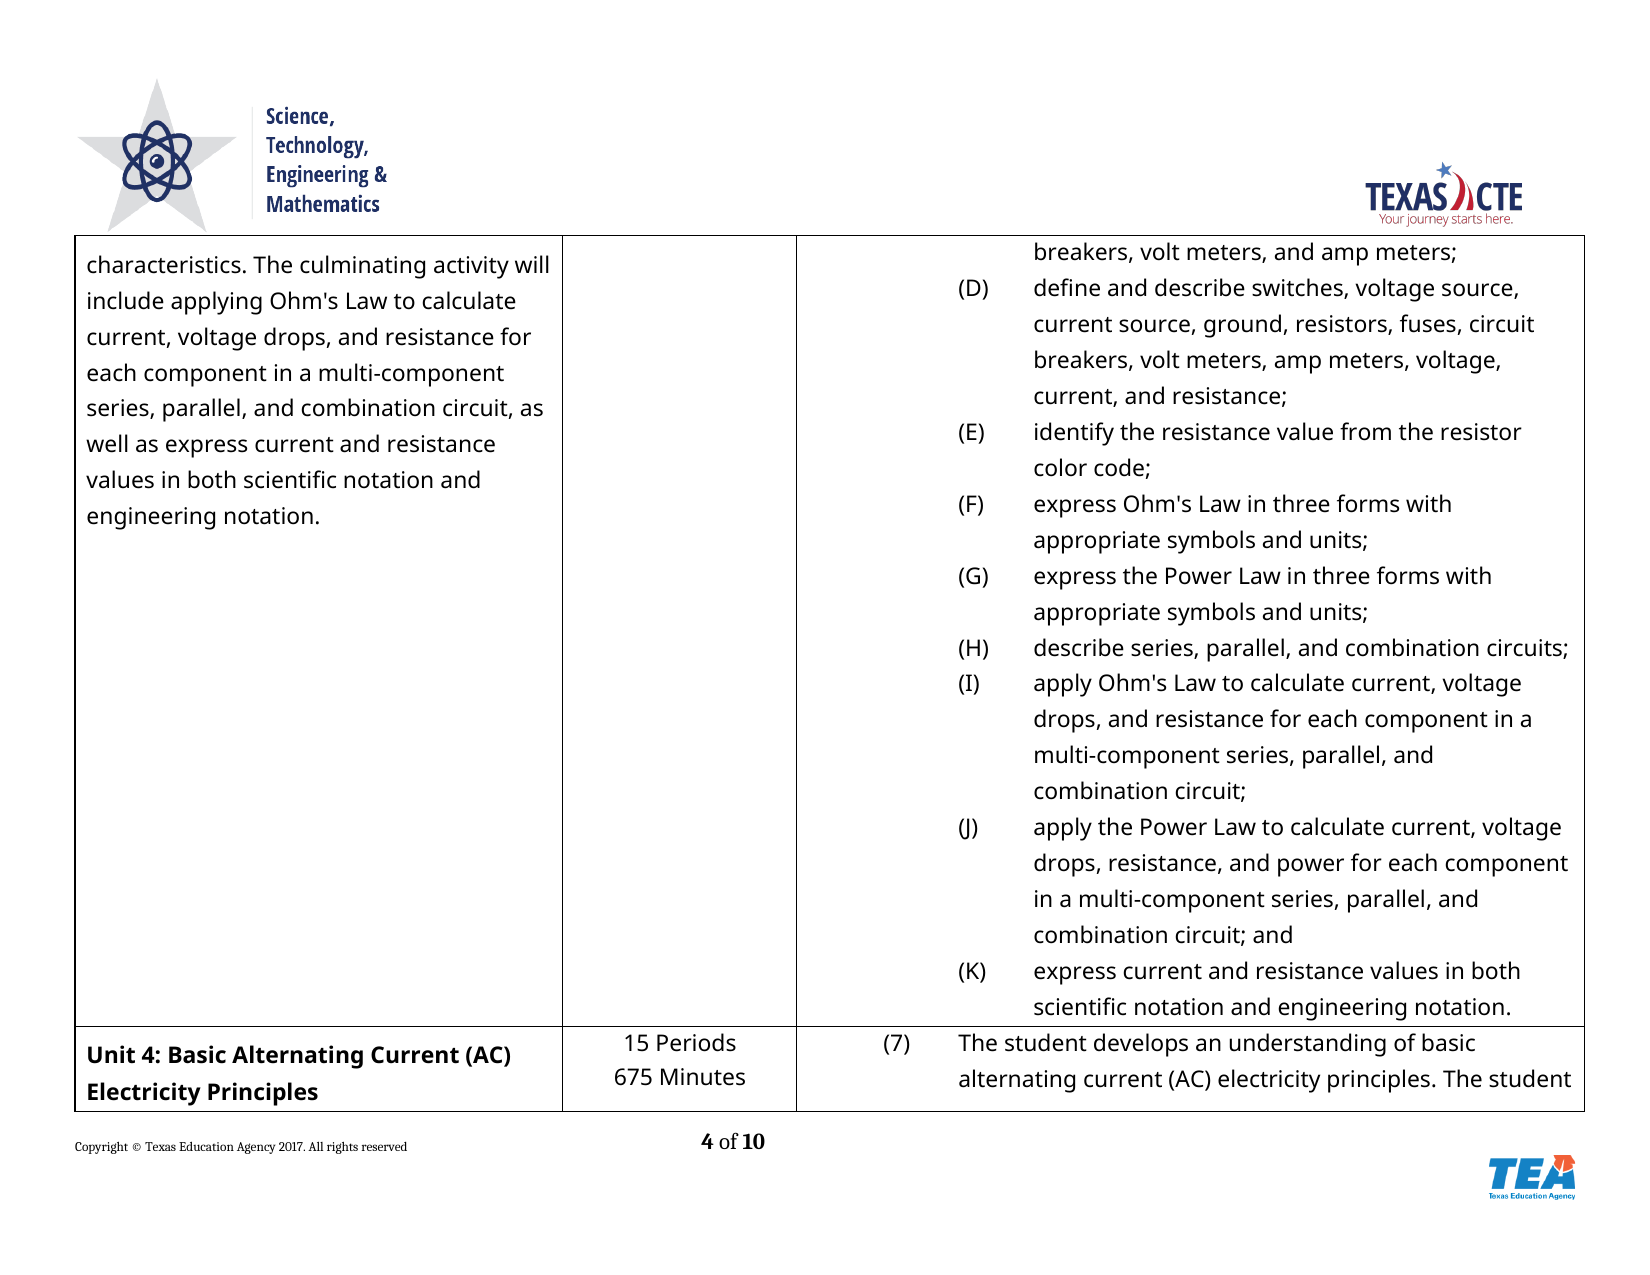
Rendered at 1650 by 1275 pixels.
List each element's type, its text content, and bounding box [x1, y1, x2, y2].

table_cell [563, 236, 796, 1026]
table_cell [563, 1027, 796, 1111]
picture [75, 75, 408, 235]
picture [1488, 1155, 1575, 1200]
picture [1349, 152, 1539, 235]
